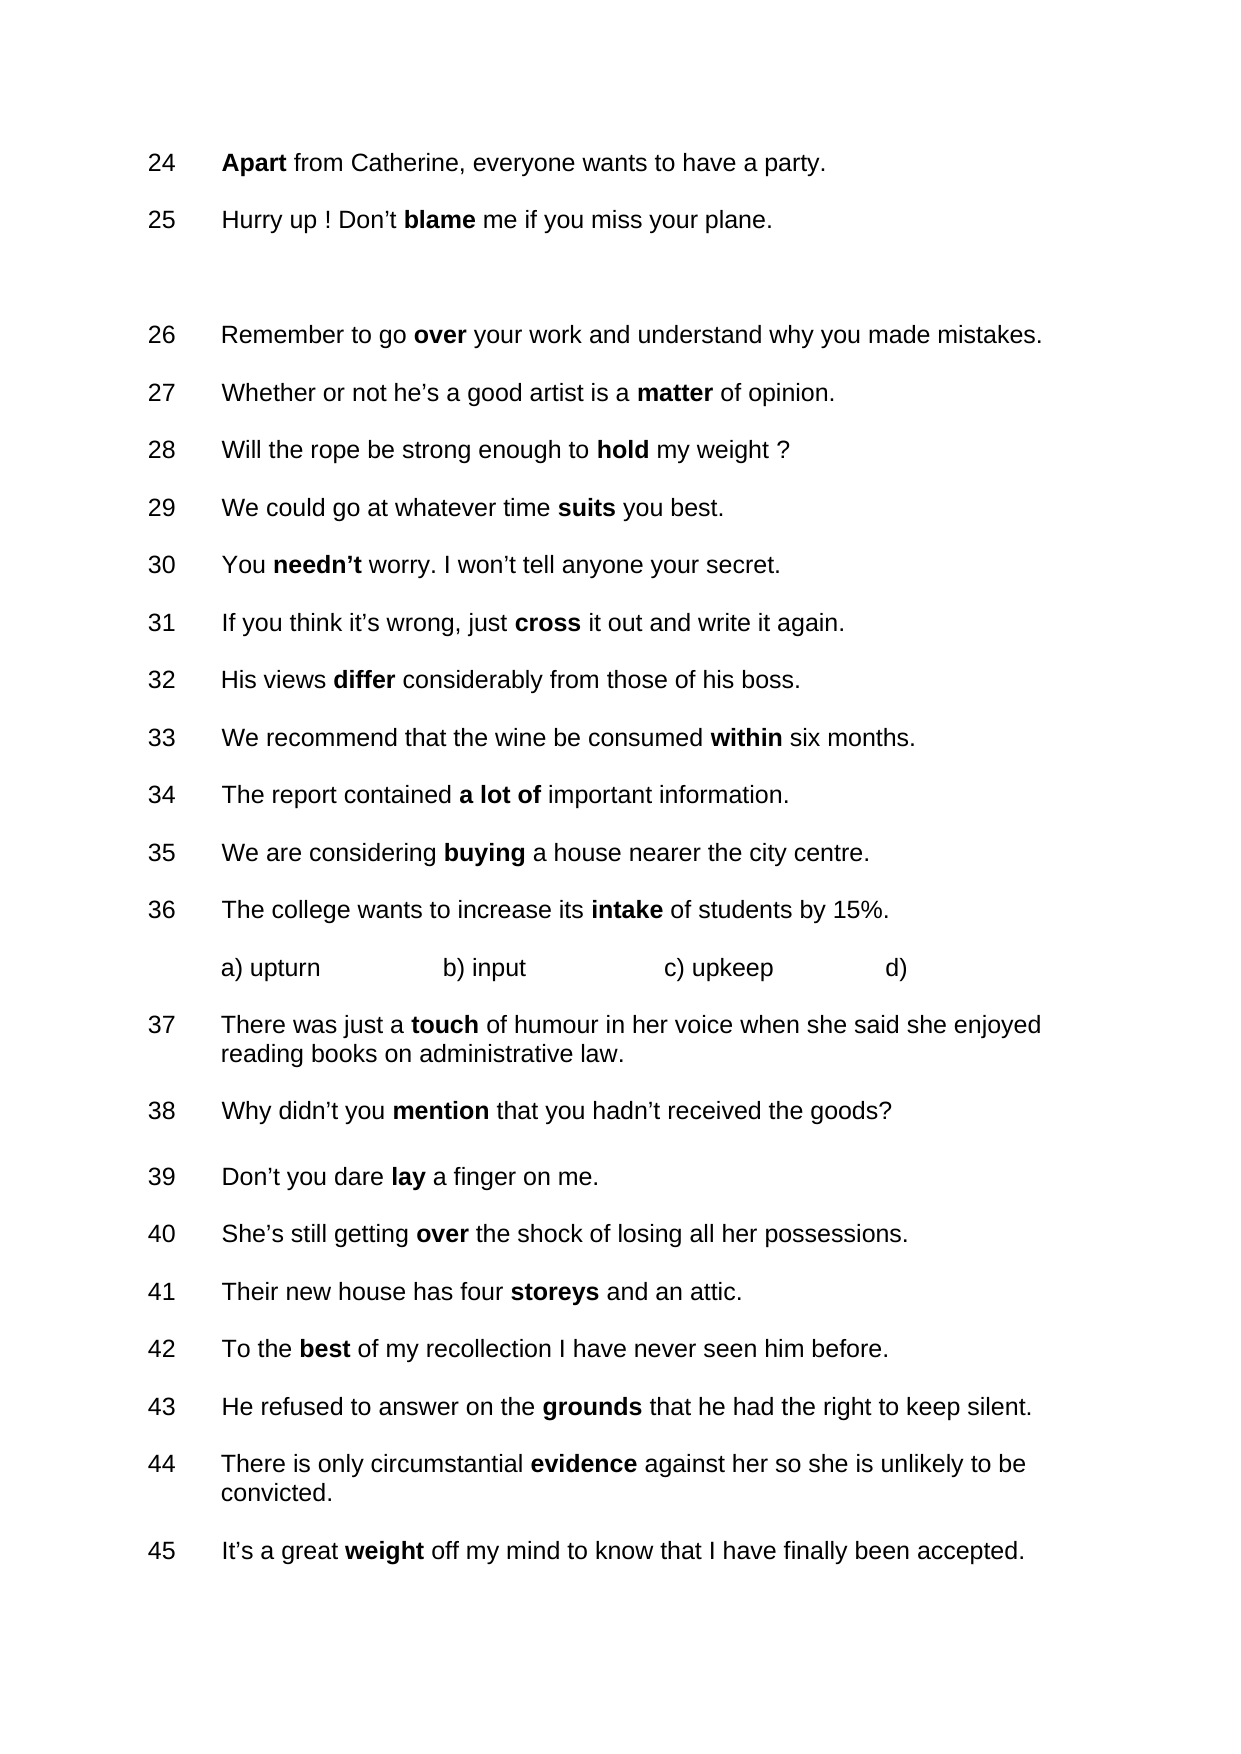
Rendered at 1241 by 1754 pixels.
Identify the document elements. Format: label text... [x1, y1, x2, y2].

text a) upturn b) input c) upkeep d) [148, 953, 1093, 981]
text 32 His views differ considerably from those of his boss. [148, 665, 1093, 694]
text 25 Hurry up ! Don’t blame me if you miss your plane. [148, 205, 1093, 234]
text 30 You needn’t worry. I won’t tell anyone your secret. [148, 550, 1093, 579]
text 31 If you think it’s wrong, just cross it out and write it again. [148, 608, 1093, 636]
text 26 Remember to go over your work and understand why you made mistakes. [148, 320, 1093, 349]
text 44 There is only circumstantial evidence against her so she is unlikely to be convicted. [148, 1449, 1093, 1507]
text 36 The college wants to increase its intake of students by 15%. [148, 895, 1093, 924]
text 37 There was just a touch of humour in her voice when she said she enjoyed reading books on administrative law. [148, 1010, 1093, 1068]
text 27 Whether or not he’s a good artist is a matter of opinion. [148, 378, 1093, 406]
text 34 The report contained a lot of important information. [148, 780, 1093, 809]
text 41 Their new house has four storeys and an attic. [148, 1277, 1093, 1306]
text 43 He refused to answer on the grounds that he had the right to keep silent. [148, 1392, 1093, 1421]
text 45 It’s a great weight off my mind to know that I have finally been accepted. [148, 1536, 1093, 1564]
text 33 We recommend that the wine be consumed within six months. [148, 723, 1093, 751]
text 35 We are considering buying a house nearer the city centre. [148, 838, 1093, 866]
text 40 She’s still getting over the shock of losing all her possessions. [148, 1219, 1093, 1248]
text 38 Why didn’t you mention that you hadn’t received the goods? [148, 1096, 1093, 1125]
text 29 We could go at whatever time suits you best. [148, 493, 1093, 521]
text 42 To the best of my recollection I have never seen him before. [148, 1334, 1093, 1363]
text 39 Don’t you dare lay a finger on me. [148, 1162, 1093, 1191]
text 24 Apart from Catherine, everyone wants to have a party. [148, 148, 1093, 176]
text 28 Will the rope be strong enough to hold my weight ? [148, 435, 1093, 464]
